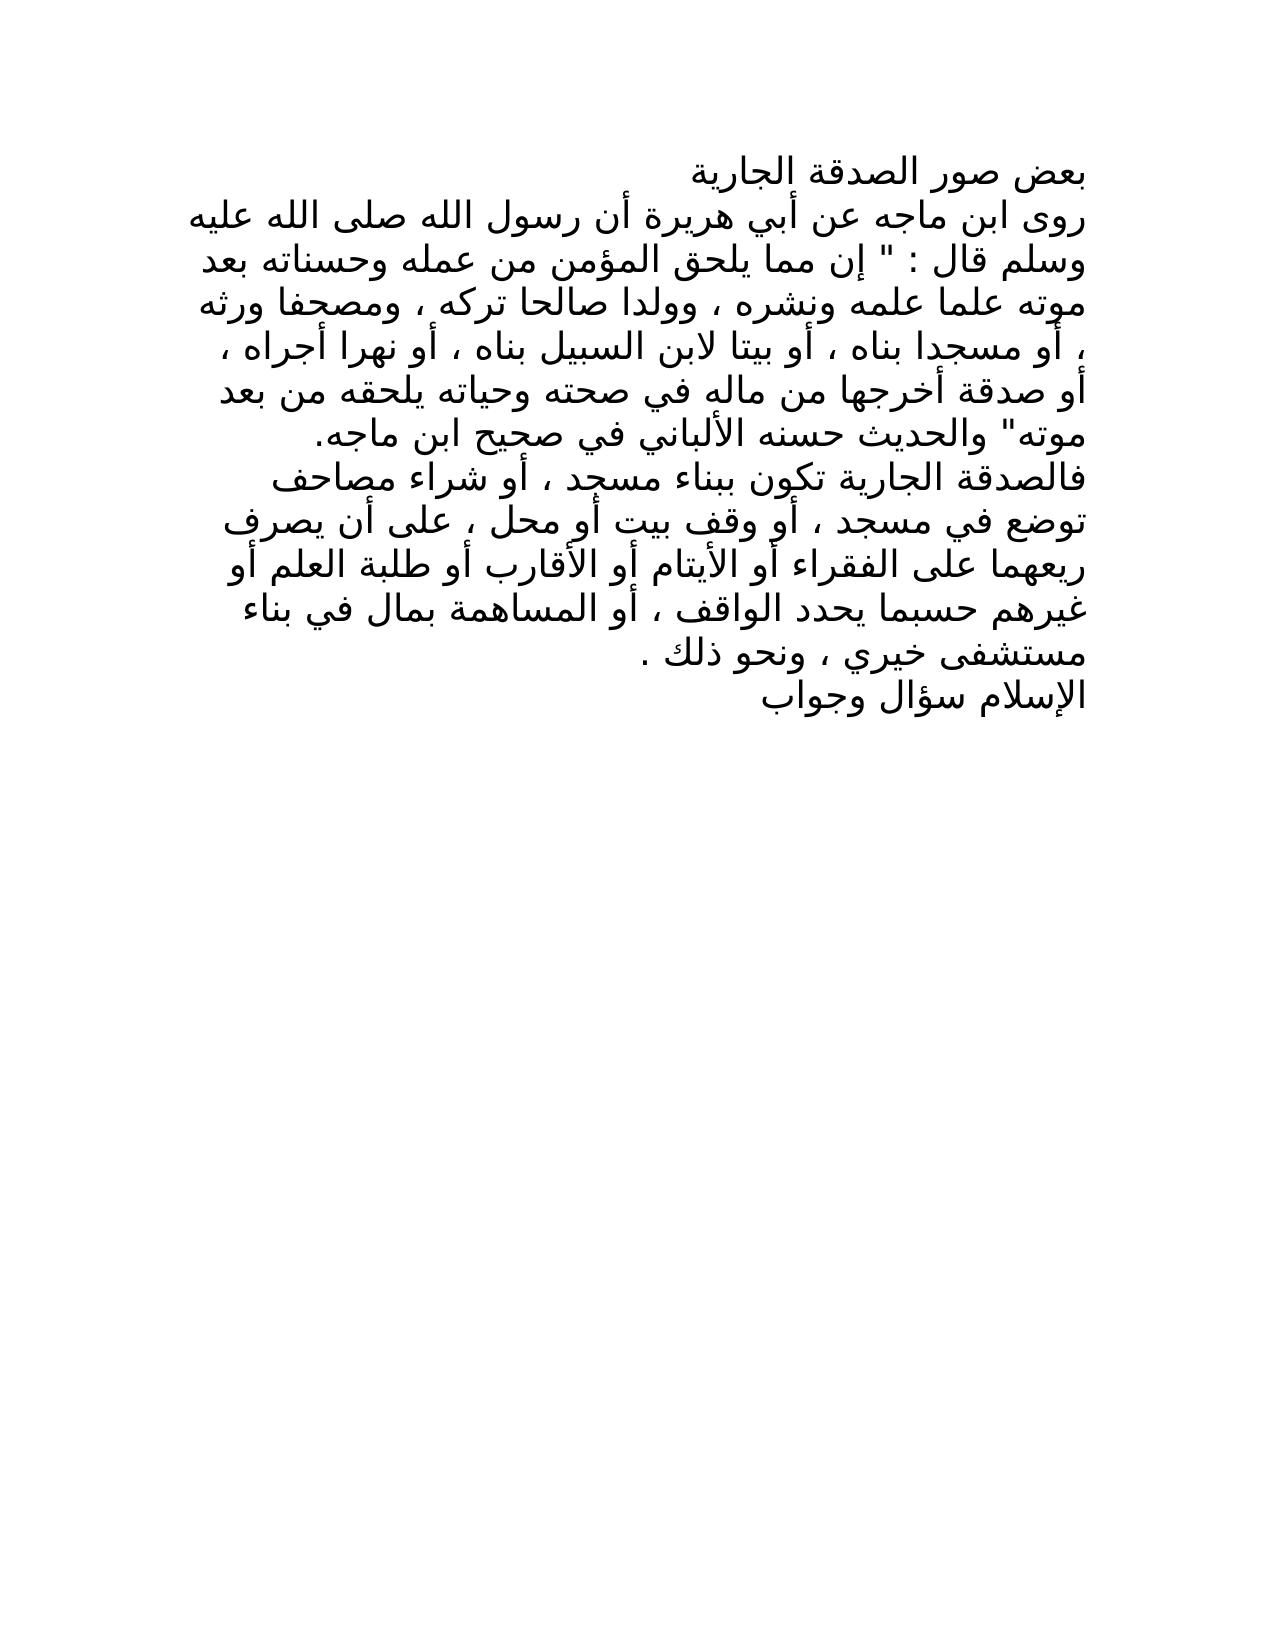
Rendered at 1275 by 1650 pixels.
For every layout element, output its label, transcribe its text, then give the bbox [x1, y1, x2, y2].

text بعض صور الصدقة الجارية [187, 150, 1087, 194]
text الإسلام سؤال وجواب [187, 674, 1087, 717]
text فالصدقة الجارية تكون ببناء مسجد ، أو شراء مصاحف توضع في مسجد ، أو وقف بيت أو محل ، على أن يصرف ريعهما على الفقراء أو الأيتام أو الأقارب أو طلبة العلم أو غيرهم حسبما يحدد الواقف ، أو المساهمة بمال في بناء مستشفى خيري ، ونحو ذلك . [187, 456, 1087, 674]
text روى ابن ماجه عن أبي هريرة أن رسول الله صلى الله عليه وسلم قال : " إن مما يلحق المؤمن من عمله وحسناته بعد موته علما علمه ونشره ، وولدا صالحا تركه ، ومصحفا ورثه ، أو مسجدا بناه ، أو بيتا لابن السبيل بناه ، أو نهرا أجراه ، أو صدقة أخرجها من ماله في صحته وحياته يلحقه من بعد موته" والحديث حسنه الألباني في صحيح ابن ماجه. [187, 194, 1087, 456]
